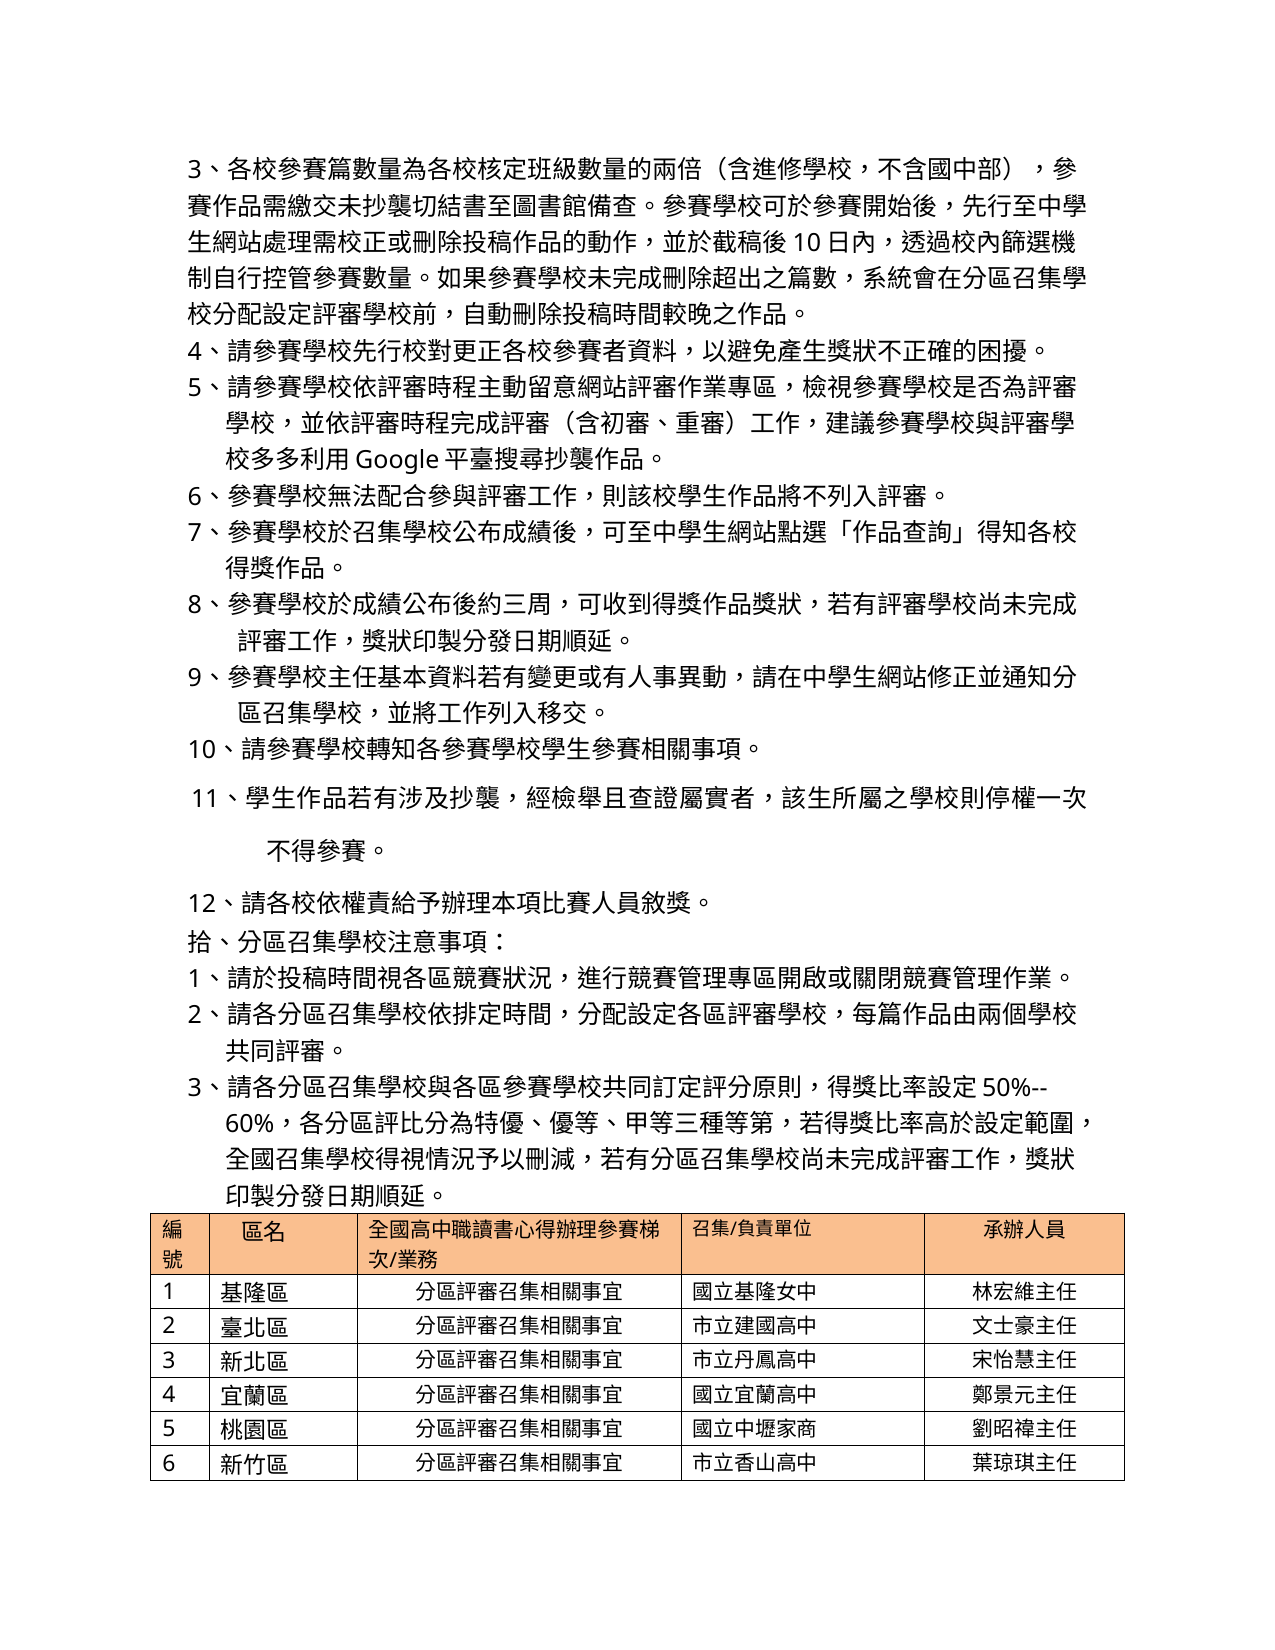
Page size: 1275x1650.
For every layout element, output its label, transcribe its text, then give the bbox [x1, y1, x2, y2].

table_cell 2 [151, 1309, 209, 1343]
table_header 區名 [210, 1214, 357, 1274]
table_cell 基隆區 [210, 1275, 357, 1308]
text 7、參賽學校於召集學校公布成績後，可至中學生網站點選「作品查詢」得知各校得獎作品。 [187, 512, 1087, 585]
text 拾、分區召集學校注意事項： [187, 922, 1087, 959]
table_cell 宋怡慧主任 [925, 1344, 1124, 1377]
table_cell 葉琼琪主任 [925, 1446, 1124, 1480]
table_cell 分區評審召集相關事宜 [358, 1378, 681, 1411]
table_header 編號 [151, 1214, 209, 1274]
table_cell 分區評審召集相關事宜 [358, 1344, 681, 1377]
table_cell 5 [151, 1412, 209, 1445]
table_header 全國高中職讀書心得辦理參賽梯次/業務 [358, 1214, 681, 1274]
text 3、各校參賽篇數量為各校核定班級數量的兩倍（含進修學校，不含國中部），參賽作品需繳交未抄襲切結書至圖書館備查。參賽學校可於參賽開始後，先行至中學生網站處理需校正或刪除投稿作品的動作，並於截稿後10日內，透過校內篩選機制自行控管參賽數量。如果參賽學校未完成刪除超出之篇數，系統會在分區召集學校分配設定評審學校前，自動刪除投稿時間較晚之作品。 [187, 150, 1087, 331]
table_cell 4 [151, 1378, 209, 1411]
table_cell 國立中壢家商 [682, 1412, 924, 1445]
text 2、請各分區召集學校依排定時間，分配設定各區評審學校，每篇作品由兩個學校共同評審。 [187, 995, 1087, 1067]
text 9、參賽學校主任基本資料若有變更或有人事異動，請在中學生網站修正並通知分區召集學校，並將工作列入移交。 [187, 657, 1087, 730]
table_cell 劉昭禕主任 [925, 1412, 1124, 1445]
table_header 承辦人員 [925, 1214, 1124, 1274]
text 10、請參賽學校轉知各參賽學校學生參賽相關事項。 [187, 730, 1087, 766]
table_cell 市立丹鳳高中 [682, 1344, 924, 1377]
text 4、請參賽學校先行校對更正各校參賽者資料，以避免產生獎狀不正確的困擾。 [187, 331, 1087, 367]
text 5、請參賽學校依評審時程主動留意網站評審作業專區，檢視參賽學校是否為評審學校，並依評審時程完成評審（含初審、重審）工作，建議參賽學校與評審學校多多利用Google平臺搜尋抄襲作品。 [187, 367, 1087, 476]
table_cell 6 [151, 1446, 209, 1480]
table_cell 3 [151, 1344, 209, 1377]
text 11、學生作品若有涉及抄襲，經檢舉且查證屬實者，該生所屬之學校則停權一次不得參賽。 [191, 766, 1087, 870]
table_cell 市立香山高中 [682, 1446, 924, 1480]
table_cell 桃園區 [210, 1412, 357, 1445]
table_header 召集/負責單位 [682, 1214, 924, 1274]
table_cell 分區評審召集相關事宜 [358, 1309, 681, 1343]
table_cell 市立建國高中 [682, 1309, 924, 1343]
table_cell 國立基隆女中 [682, 1275, 924, 1308]
table_cell 分區評審召集相關事宜 [358, 1275, 681, 1308]
table_cell 分區評審召集相關事宜 [358, 1412, 681, 1445]
table_cell 宜蘭區 [210, 1378, 357, 1411]
text 1、請於投稿時間視各區競賽狀況，進行競賽管理專區開啟或關閉競賽管理作業。 [187, 959, 1087, 995]
table_cell 1 [151, 1275, 209, 1308]
table_cell 新竹區 [210, 1446, 357, 1480]
table_cell 新北區 [210, 1344, 357, 1377]
table_cell 分區評審召集相關事宜 [358, 1446, 681, 1480]
text 3、請各分區召集學校與各區參賽學校共同訂定評分原則，得獎比率設定50%--60%，各分區評比分為特優、優等、甲等三種等第，若得獎比率高於設定範圍，全國召集學校得視情況予以刪減，若有分區召集學校尚未完成評審工作，獎狀印製分發日期順延。 [187, 1067, 1087, 1212]
table_cell 林宏維主任 [925, 1275, 1124, 1308]
table_cell 文士豪主任 [925, 1309, 1124, 1343]
table_cell 臺北區 [210, 1309, 357, 1343]
text 6、參賽學校無法配合參與評審工作，則該校學生作品將不列入評審。 [187, 476, 1087, 512]
text 8、參賽學校於成績公布後約三周，可收到得獎作品獎狀，若有評審學校尚未完成評審工作，獎狀印製分發日期順延。 [187, 585, 1087, 657]
table_cell 國立宜蘭高中 [682, 1378, 924, 1411]
table_cell 鄭景元主任 [925, 1378, 1124, 1411]
text 12、請各校依權責給予辦理本項比賽人員敘獎。 [187, 870, 1087, 922]
